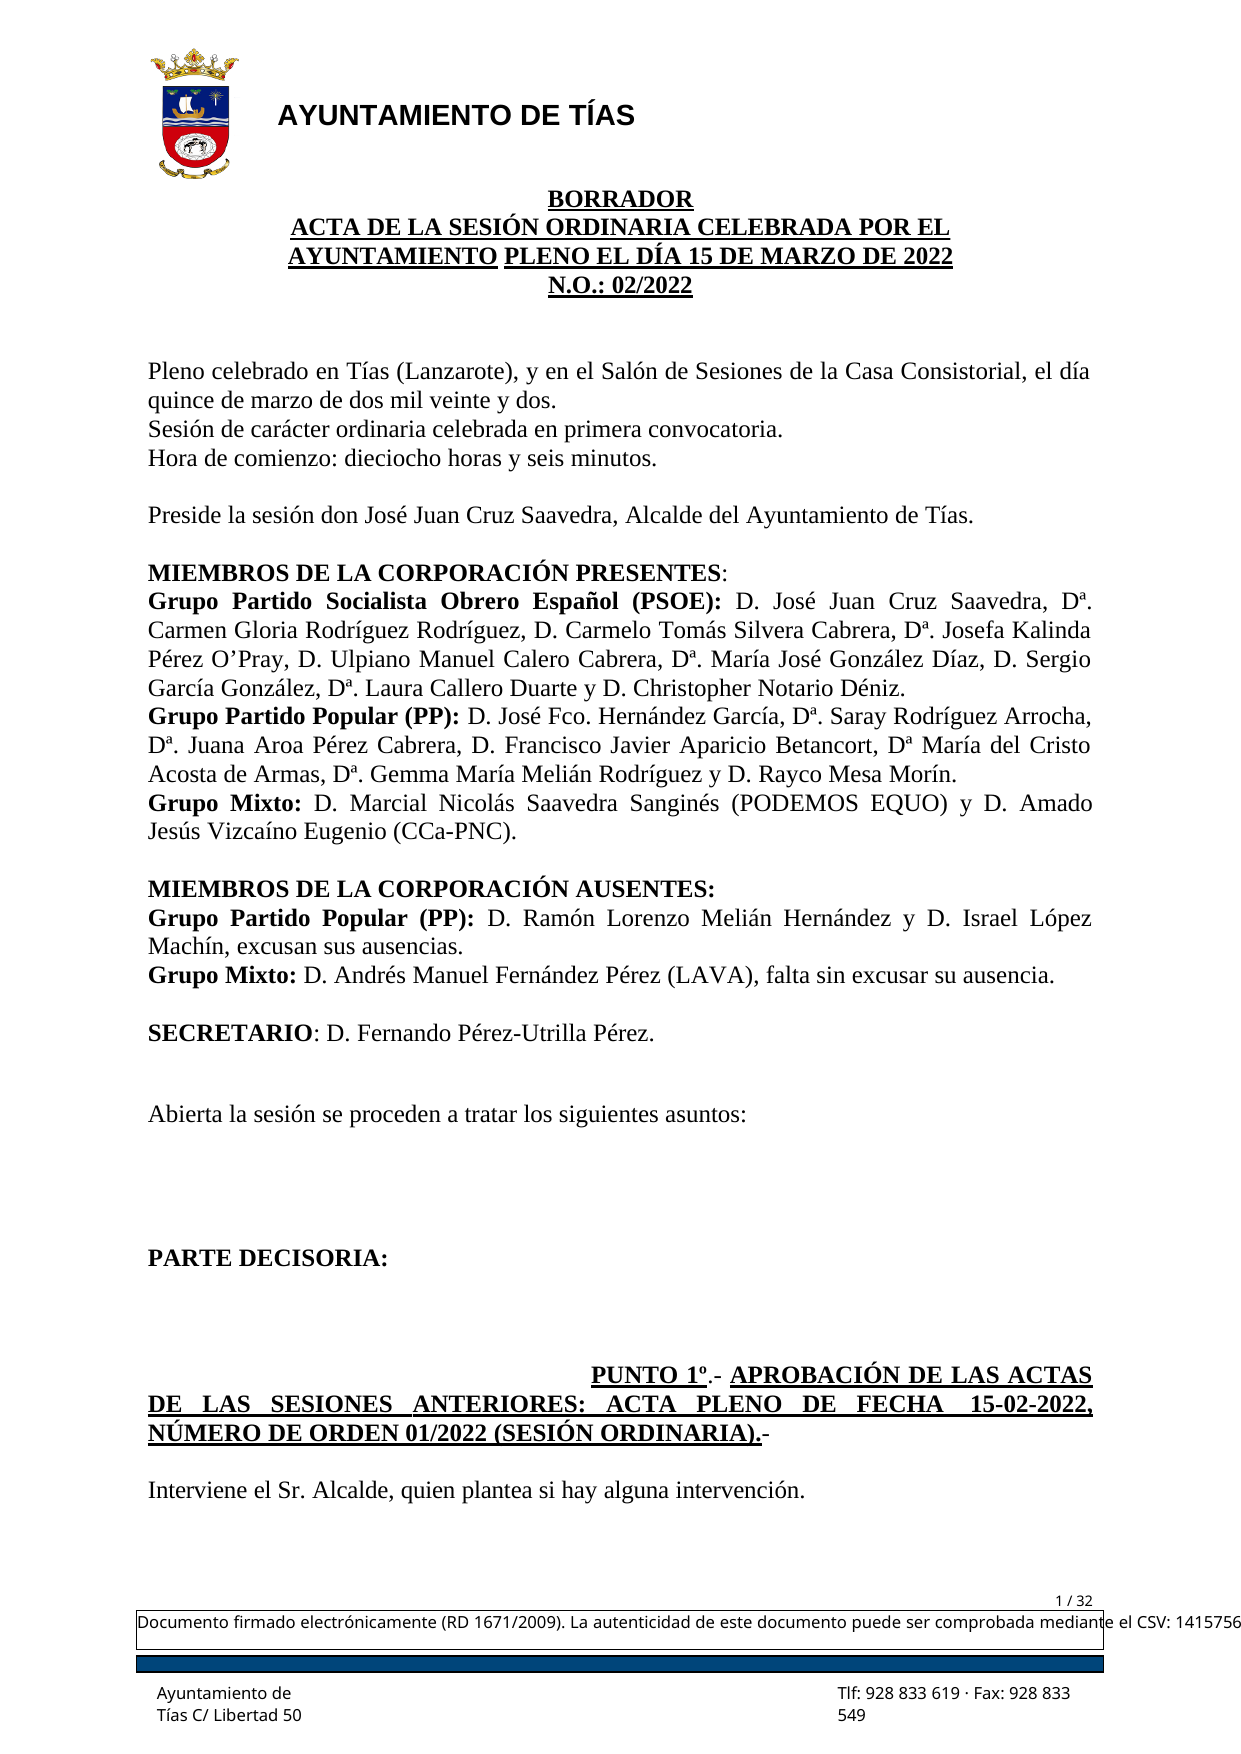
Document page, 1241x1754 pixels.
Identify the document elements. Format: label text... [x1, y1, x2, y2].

text SECRETARIO: D. Fernando Pérez-Utrilla Pérez. [148, 1018, 1105, 1046]
text Pleno celebrado en Tías (Lanzarote), y en el Salón de Sesiones de la Casa Consistorial, el día quince de marzo de dos mil veinte y dos. [148, 356, 1105, 414]
text Abierta la sesión se proceden a tratar los siguientes asuntos: [148, 1099, 1105, 1128]
text MIEMBROS DE LA CORPORACIÓN AUSENTES: [148, 874, 1105, 903]
text Grupo Mixto: D. Marcial Nicolás Saavedra Sanginés (PODEMOS EQUO) y D. Amado Jesús Vizcaíno Eugenio (CCa-PNC). [148, 788, 1093, 845]
text PARTE DECISORIA: [148, 1243, 1105, 1272]
text Preside la sesión don José Juan Cruz Saavedra, Alcalde del Ayuntamiento de Tías. [148, 500, 1105, 529]
text Interviene el Sr. Alcalde, quien plantea si hay alguna intervención. [148, 1475, 1105, 1504]
text 1 / 32 [135, 1591, 1093, 1610]
subtitle BORRADOR [187, 184, 1053, 212]
text PUNTO 1º.- APROBACIÓN DE LAS ACTAS DE LAS SESIONES ANTERIORES: ACTA PLENO DE FECHA 15-02-2022, NÚMERO DE ORDEN 01/2022 (SESIÓN ORDINARIA).- [148, 1417, 1093, 1447]
text Grupo Partido Popular (PP): D. Ramón Lorenzo Melián Hernández y D. Israel López Machín, excusan sus ausencias. [148, 903, 1093, 960]
text ACTA DE LA SESIÓN ORDINARIA CELEBRADA POR EL AYUNTAMIENTO PLENO EL DÍA 15 DE MARZO DE 2022 [187, 212, 1053, 270]
subtitle N.O.: 02/2022 [187, 270, 1053, 299]
text Sesión de carácter ordinaria celebrada en primera convocatoria. Hora de comienzo: dieciocho horas y seis minutos. [148, 414, 785, 471]
text MIEMBROS DE LA CORPORACIÓN PRESENTES: [148, 558, 1105, 586]
text Grupo Partido Socialista Obrero Español (PSOE): D. José Juan Cruz Saavedra, Dª. Carmen Gloria Rodríguez Rodríguez, D. Carmelo Tomás Silvera Cabrera, Dª. Josefa Kalinda Pérez O’Pray, D. Ulpiano Manuel Calero Cabrera, Dª. María José González Díaz, D. Sergio García González, Dª. Laura Callero Duarte y D. Christopher Notario Déniz. [148, 586, 1093, 701]
picture [150, 48, 241, 179]
text PUNTO 1º.- APROBACIÓN DE LAS ACTAS DE LAS SESIONES ANTERIORES: ACTA PLENO DE FECHA 15-02-2022, NÚMERO DE ORDEN 01/2022 (SESIÓN ORDINARIA).- [148, 1360, 1093, 1414]
text Grupo Partido Popular (PP): D. José Fco. Hernández García, Dª. Saray Rodríguez Arrocha, Dª. Juana Aroa Pérez Cabrera, D. Francisco Javier Aparicio Betancort, Dª María del Cristo Acosta de Armas, Dª. Gemma María Melián Rodríguez y D. Rayco Mesa Morín. [148, 701, 1093, 788]
text Grupo Mixto: D. Andrés Manuel Fernández Pérez (LAVA), falta sin excusar su ausencia. [148, 960, 1105, 989]
